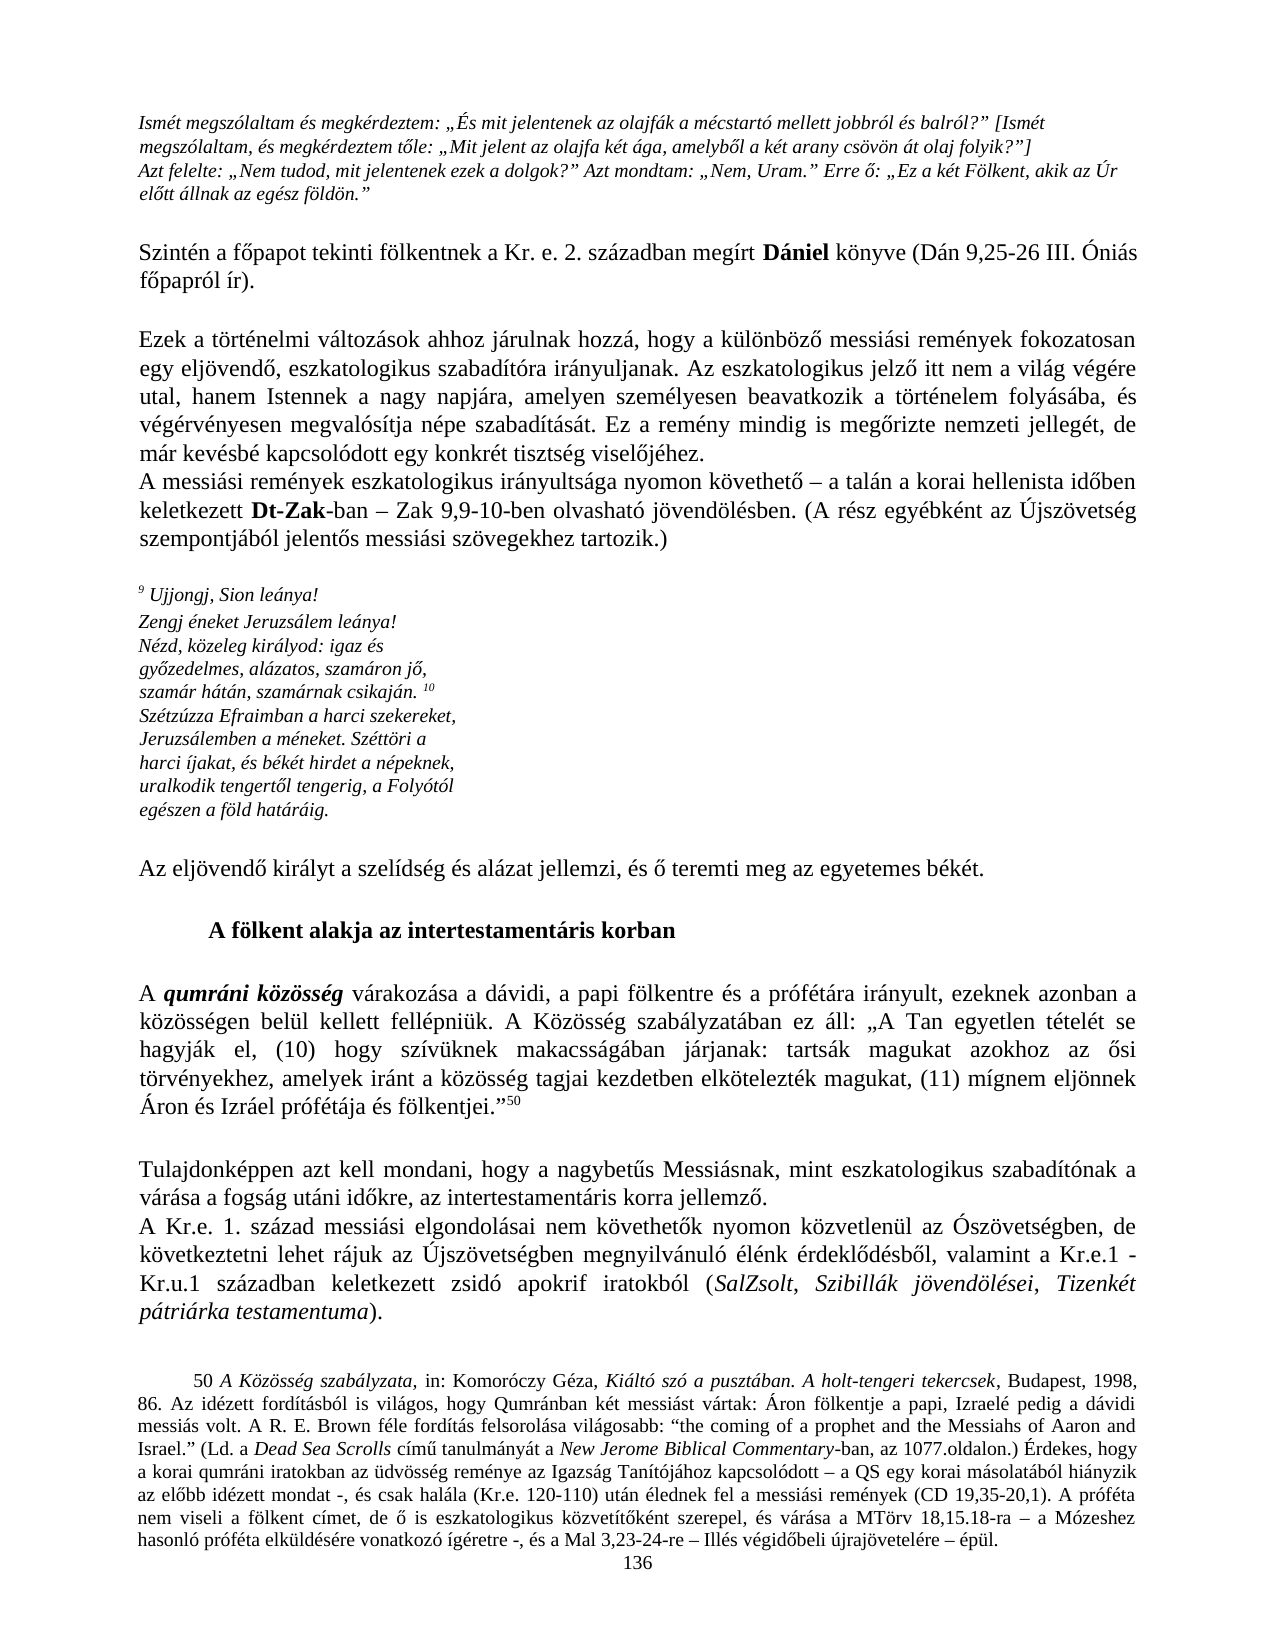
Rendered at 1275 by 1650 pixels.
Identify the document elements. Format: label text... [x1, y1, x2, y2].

text Nézd, közeleg királyod: igaz és győzedelmes, alázatos, szamáron jő, szamár hátán, szamárnak csikaján. 10 Szétzúzza Efraimban a harci szekereket, Jeruzsálemben a méneket. Széttöri a harci íjakat, és békét hirdet a népeknek, uralkodik tengertől tengerig, a Folyótól egészen a föld határáig. [138, 634, 470, 821]
text Tulajdonképpen azt kell mondani, hogy a nagybetűs Messiásnak, mint eszkatologikus szabadítónak a várása a fogság utáni időkre, az intertestamentáris korra jellemző. [138, 1155, 1138, 1211]
text Azt felelte: „Nem tudod, mit jelentenek ezek a dolgok?” Azt mondtam: „Nem, Uram.” Erre ő: „Ez a két Fölkent, akik az Úr előtt állnak az egész földön.” [138, 159, 1137, 205]
text Zengj éneket Jeruzsálem leánya! [138, 610, 1137, 632]
subtitle A fölkent alakja az intertestamentáris korban [208, 916, 1138, 944]
text A messiási remények eszkatologikus irányultsága nyomon követhető – a talán a korai hellenista időben keletkezett Dt-Zak-ban – Zak 9,9-10-ben olvasható jövendölésben. (A rész egyébként az Újszövetség szempontjából jelentős messiási szövegekhez tartozik.) [138, 467, 1138, 552]
text Az eljövendő királyt a szelídség és alázat jellemzi, és ő teremti meg az egyetemes békét. [138, 854, 1138, 881]
text Szintén a főpapot tekinti fölkentnek a Kr. e. 2. században megírt Dániel könyve (Dán 9,25-26 III. Óniás főpapról ír). [138, 238, 1138, 294]
text A qumráni közösség várakozása a dávidi, a papi fölkentre és a prófétára irányult, ezeknek azonban a közösségen belül kellett fellépniük. A Közösség szabályzatában ez áll: „A Tan egyetlen tételét se hagyják el, (10) hogy szívüknek makacsságában járjanak: tartsák magukat azokhoz az ősi törvényekhez, amelyek iránt a közösség tagjai kezdetben elkötelezték magukat, (11) mígnem eljönnek Áron és Izráel prófétája és fölkentjei.” [138, 979, 1138, 1120]
text A Kr.e. 1. század messiási elgondolásai nem követhetők nyomon közvetlenül az Ószövetségben, de következtetni lehet rájuk az Újszövetségben megnyilvánuló élénk érdeklődésből, valamint a Kr.e.1 - Kr.u.1 században keletkezett zsidó apokrif iratokból (SalZsolt, Szibillák jövendölései, Tizenkét pátriárka testamentuma). [138, 1212, 1138, 1324]
text Ezek a történelmi változások ahhoz járulnak hozzá, hogy a különböző messiási remények fokozatosan egy eljövendő, eszkatologikus szabadítóra irányuljanak. Az eszkatologikus jelző itt nem a világ végére utal, hanem Istennek a nagy napjára, amelyen személyesen beavatkozik a történelem folyásába, és végérvényesen megvalósítja népe szabadítását. Ez a remény mindig is megőrizte nemzeti jellegét, de már kevésbé kapcsolódott egy konkrét tisztség viselőjéhez. [138, 325, 1138, 466]
text Ismét megszólaltam és megkérdeztem: „És mit jelentenek az olajfák a mécstartó mellett jobbról és balról?” [Ismét megszólaltam, és megkérdeztem tőle: „Mit jelent az olajfa két ága, amelyből a két arany csövön át olaj folyik?”] [138, 111, 1137, 158]
text 9 Ujjongj, Sion leánya! [138, 583, 1137, 606]
